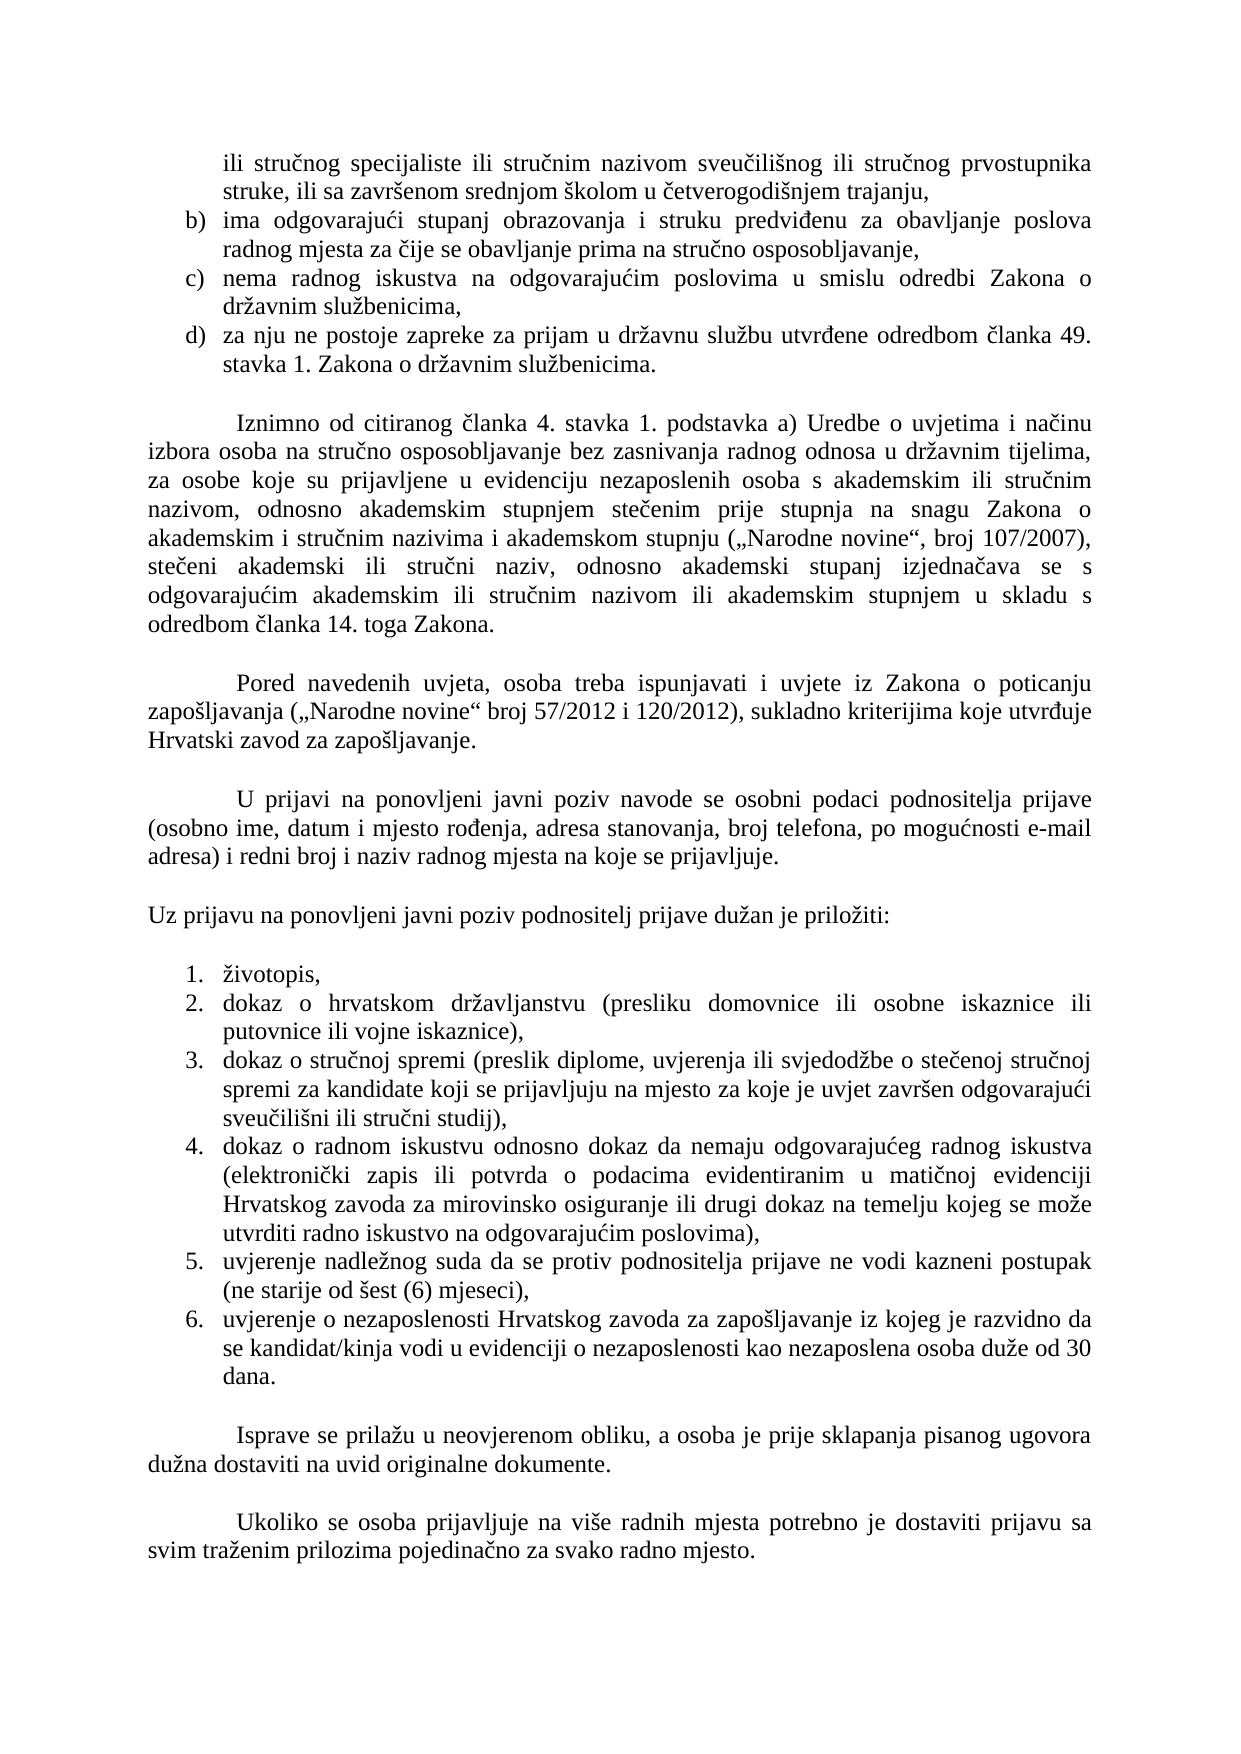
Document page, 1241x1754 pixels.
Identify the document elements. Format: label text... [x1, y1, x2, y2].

text Uz prijavu na ponovljeni javni poziv podnositelj prijave dužan je priložiti: [148, 900, 1093, 929]
list dokaz o stručnoj spremi (preslik diplome, uvjerenja ili svjedodžbe o stečenoj stručnoj spremi za kandidate koji se prijavljuju na mjesto za koje je uvjet završen odgovarajući sveučilišni ili stručni studij), [185, 1045, 1093, 1131]
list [185, 148, 1093, 205]
list nema radnog iskustva na odgovarajućim poslovima u smislu odredbi Zakona o državnim službenicima, [185, 263, 1093, 320]
text Isprave se prilažu u neovjerenom obliku, a osoba je prije sklapanja pisanog ugovora dužna dostaviti na uvid originalne dokumente. [148, 1420, 1093, 1478]
list uvjerenje nadležnog suda da se protiv podnositelja prijave ne vodi kazneni postupak (ne starije od šest (6) mjeseci), [185, 1246, 1093, 1304]
list životopis, [185, 959, 1093, 988]
list dokaz o hrvatskom državljanstvu (presliku domovnice ili osobne iskaznice ili putovnice ili vojne iskaznice), [185, 988, 1093, 1045]
text U prijavi na ponovljeni javni poziv navode se osobni podaci podnositelja prijave (osobno ime, datum i mjesto rođenja, adresa stanovanja, broj telefona, po mogućnosti e-mail adresa) i redni broj i naziv radnog mjesta na koje se prijavljuje. [148, 784, 1093, 870]
list za nju ne postoje zapreke za prijam u državnu službu utvrđene odredbom članka 49. stavka 1. Zakona o državnim službenicima. [185, 320, 1093, 378]
list uvjerenje o nezaposlenosti Hrvatskog zavoda za zapošljavanje iz kojeg je razvidno da se kandidat/kinja vodi u evidenciji o nezaposlenosti kao nezaposlena osoba duže od 30 dana. [185, 1304, 1093, 1390]
list ima odgovarajući stupanj obrazovanja i struku predviđenu za obavljanje poslova radnog mjesta za čije se obavljanje prima na stručno osposobljavanje, [185, 205, 1093, 263]
text Iznimno od citiranog članka 4. stavka 1. podstavka a) Uredbe o uvjetima i načinu izbora osoba na stručno osposobljavanje bez zasnivanja radnog odnosa u državnim tijelima, za osobe koje su prijavljene u evidenciju nezaposlenih osoba s akademskim ili stručnim nazivom, odnosno akademskim stupnjem stečenim prije stupnja na snagu Zakona o akademskim i stručnim nazivima i akademskom stupnju („Narodne novine“, broj 107/2007), stečeni akademski ili stručni naziv, odnosno akademski stupanj izjednačava se s odgovarajućim akademskim ili stručnim nazivom ili akademskim stupnjem u skladu s odredbom članka 14. toga Zakona. [148, 408, 1093, 638]
list dokaz o radnom iskustvu odnosno dokaz da nemaju odgovarajućeg radnog iskustva (elektronički zapis ili potvrda o podacima evidentiranim u matičnoj evidenciji Hrvatskog zavoda za mirovinsko osiguranje ili drugi dokaz na temelju kojeg se može utvrditi radno iskustvo na odgovarajućim poslovima), [185, 1131, 1093, 1246]
text Pored navedenih uvjeta, osoba treba ispunjavati i uvjete iz Zakona o poticanju zapošljavanja („Narodne novine“ broj 57/2012 i 120/2012), sukladno kriterijima koje utvrđuje Hrvatski zavod za zapošljavanje. [148, 668, 1093, 754]
text Ukoliko se osoba prijavljuje na više radnih mjesta potrebno je dostaviti prijavu sa svim traženim prilozima pojedinačno za svako radno mjesto. [148, 1507, 1093, 1564]
